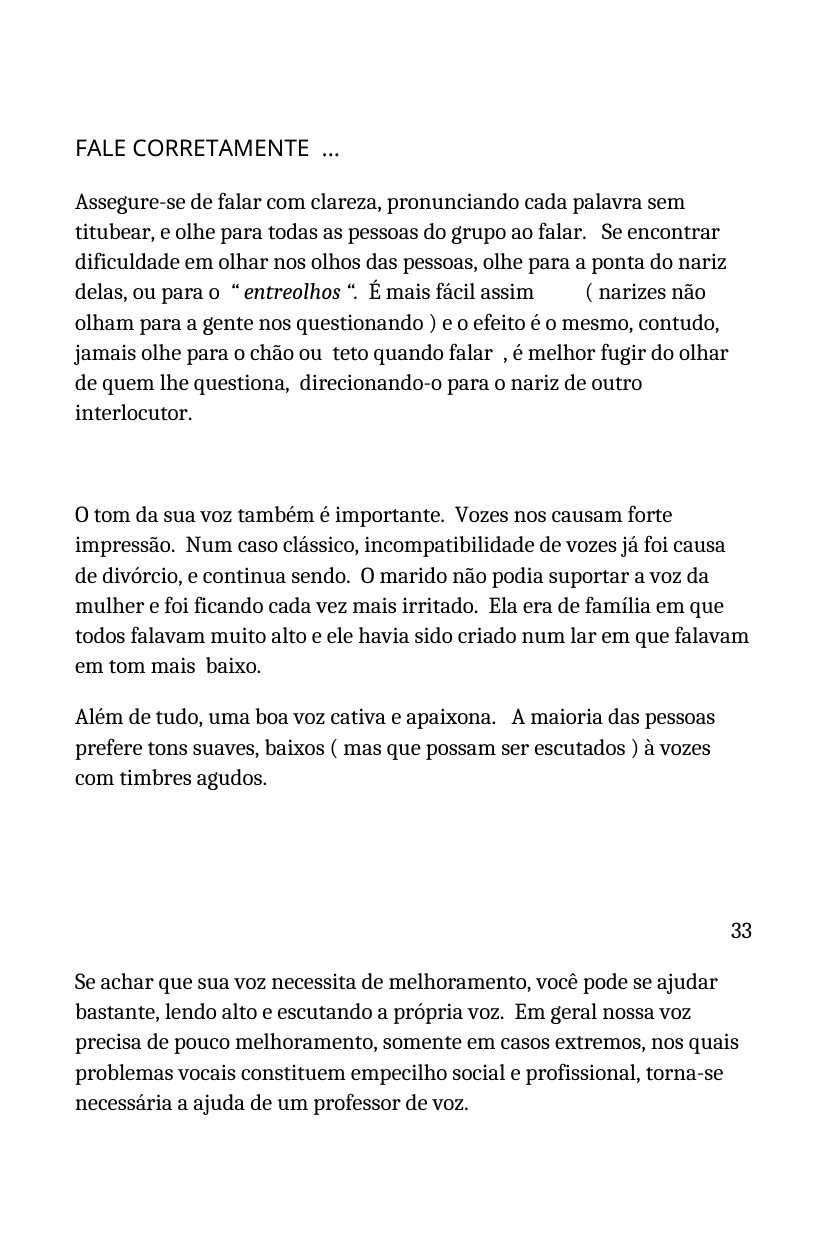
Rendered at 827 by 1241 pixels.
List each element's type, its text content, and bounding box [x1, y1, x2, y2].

text Assegure-se de falar com clareza, pronunciando cada palavra sem titubear, e olhe para todas as pessoas do grupo ao falar. Se encontrar dificuldade em olhar nos olhos das pessoas, olhe para a ponta do nariz delas, ou para o “ entreolhos “. É mais fácil assim ( narizes não olham para a gente nos questionando ) e o efeito é o mesmo, contudo, jamais olhe para o chão ou teto quando falar , é melhor fugir do olhar de quem lhe questiona, direcionando-o para o nariz de outro interlocutor. [75, 188, 752, 426]
text Além de tudo, uma boa voz cativa e apaixona. A maioria das pessoas prefere tons suaves, baixos ( mas que possam ser escutados ) à vozes com timbres agudos. [75, 704, 752, 791]
text FALE CORRETAMENTE ... [75, 132, 752, 163]
text Se achar que sua voz necessita de melhoramento, você pode se ajudar bastante, lendo alto e escutando a própria voz. Em geral nossa voz precisa de pouco melhoramento, somente em casos extremos, nos quais problemas vocais constituem empecilho social e profissional, torna-se necessária a ajuda de um professor de voz. [75, 969, 752, 1116]
text O tom da sua voz também é importante. Vozes nos causam forte impressão. Num caso clássico, incompatibilidade de vozes já foi causa de divórcio, e continua sendo. O marido não podia suportar a voz da mulher e foi ficando cada vez mais irritado. Ela era de família em que todos falavam muito alto e ele havia sido criado num lar em que falavam em tom mais baixo. [75, 502, 752, 679]
text 33 [75, 918, 752, 944]
